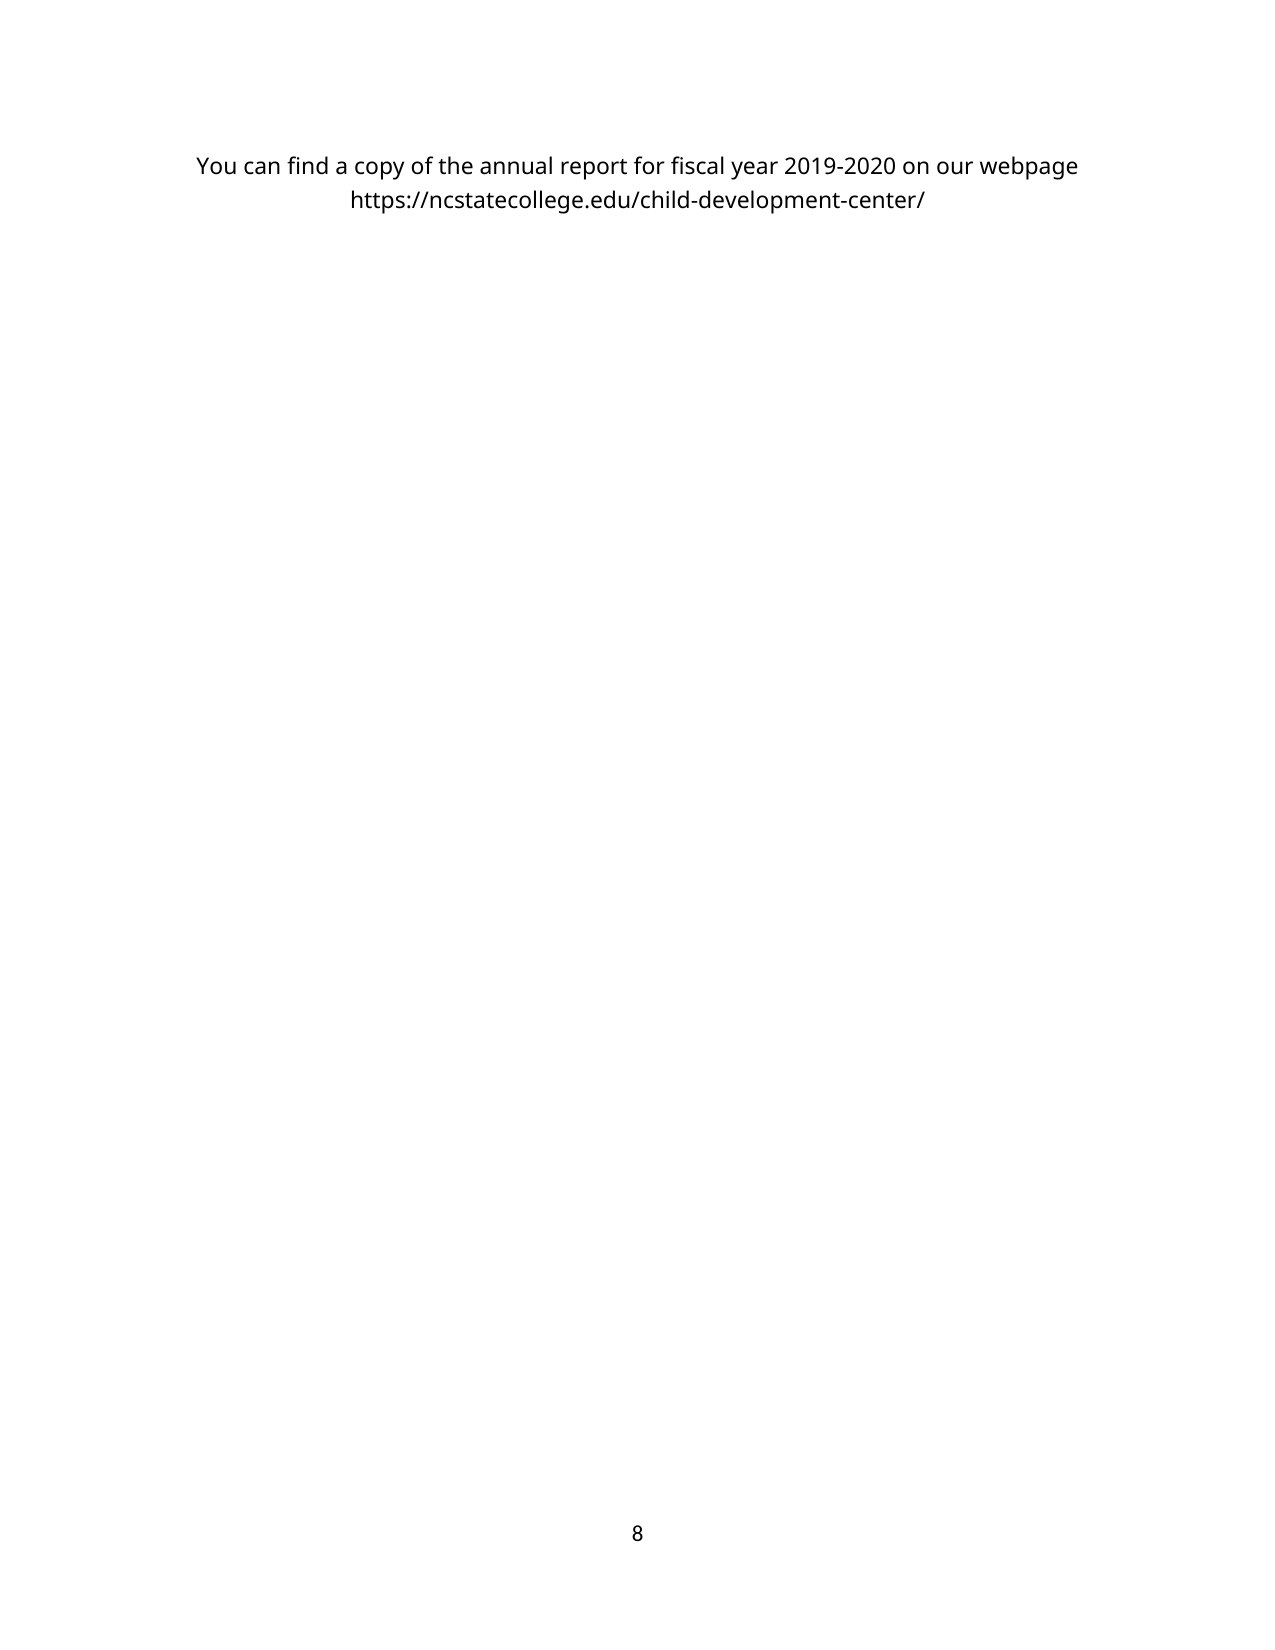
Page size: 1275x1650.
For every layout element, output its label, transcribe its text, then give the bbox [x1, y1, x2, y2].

text You can find a copy of the annual report for fiscal year 2019-2020 on our webpage https://ncstatecollege.edu/child-development-center/ [150, 150, 1125, 215]
